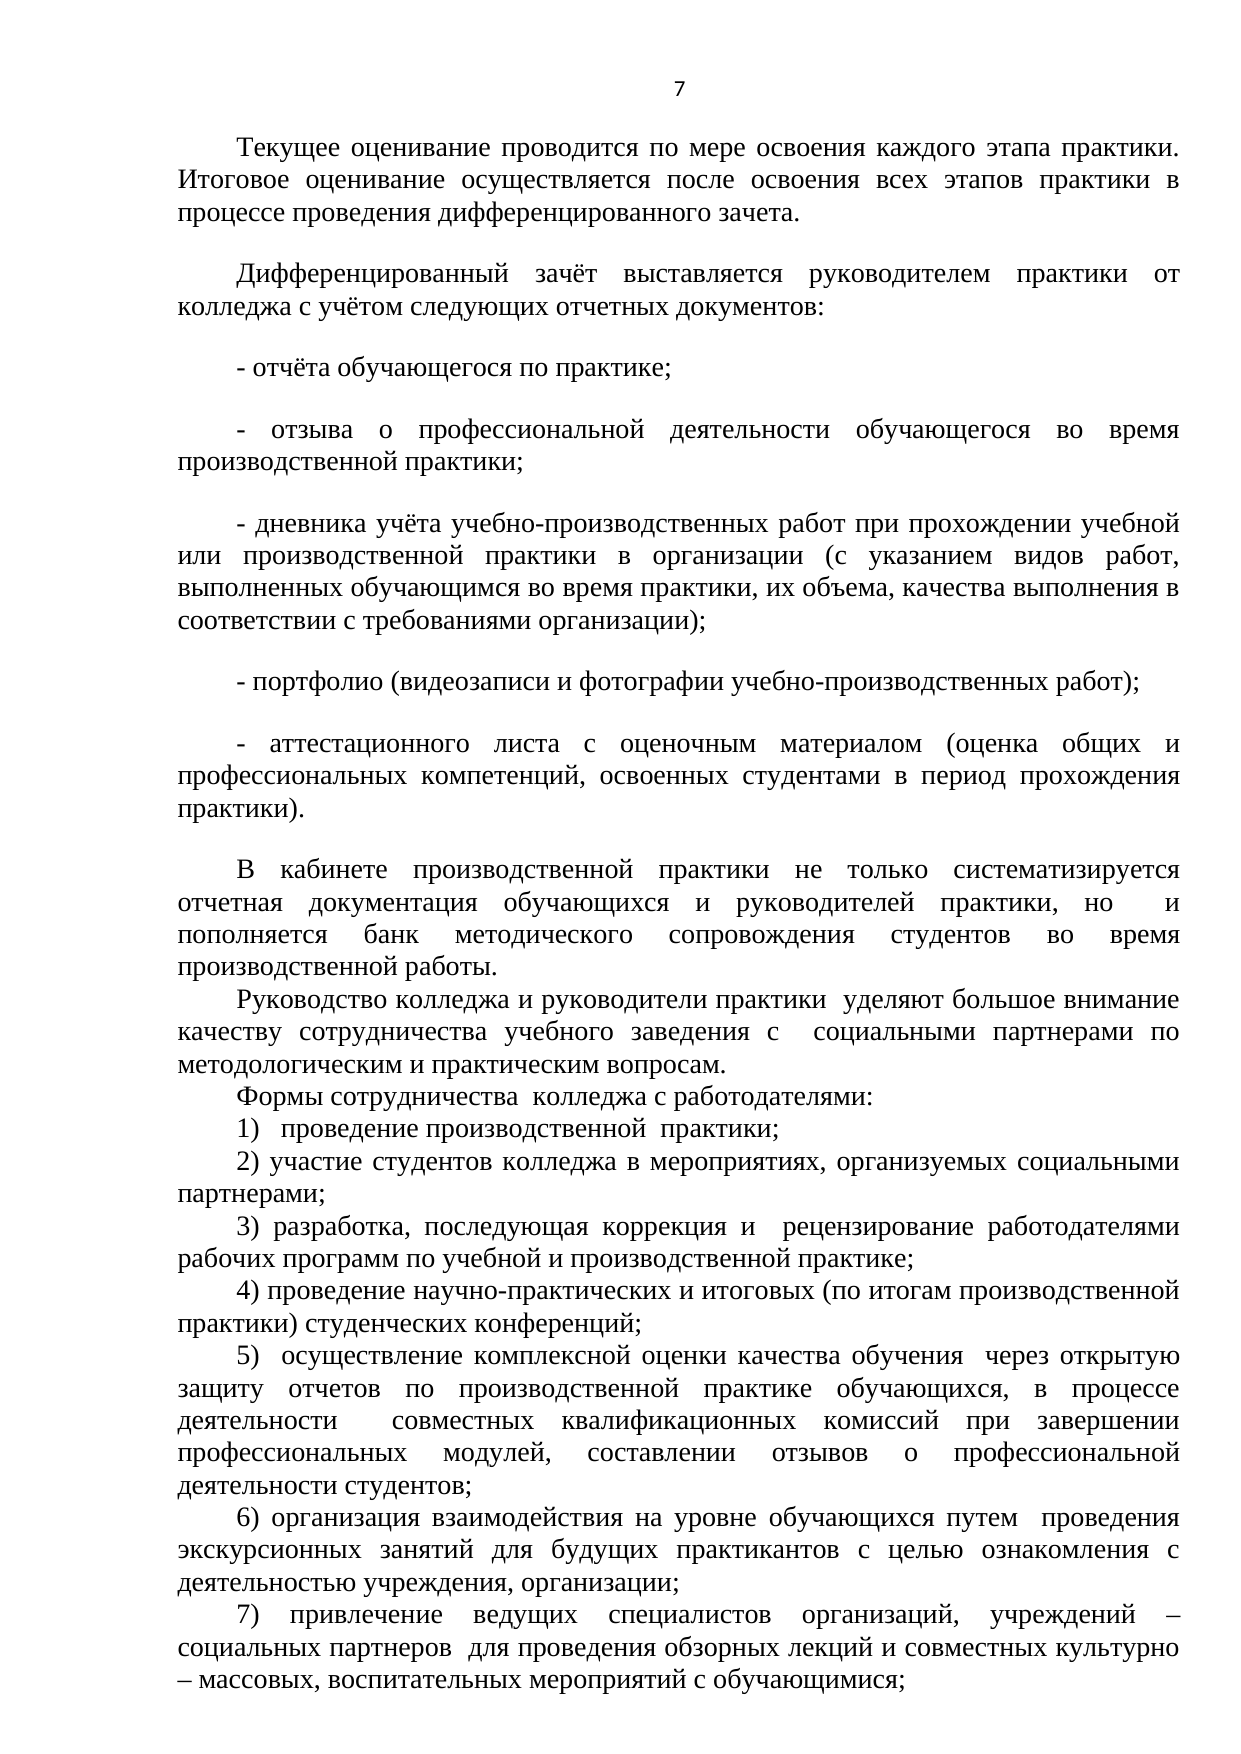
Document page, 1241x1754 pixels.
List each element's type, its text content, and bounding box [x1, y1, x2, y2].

text Дифференцированный зачёт выставляется руководителем практики от колледжа с учётом следующих отчетных документов: [177, 256, 1181, 321]
text - дневника учёта учебно-производственных работ при прохождении учебной или производственной практики в организации (с указанием видов работ, выполненных обучающимся во время практики, их объема, качества выполнения в соответствии с требованиями организации); [177, 506, 1181, 635]
list Руководство колледжа и руководители практики уделяют большое внимание качеству сотрудничества учебного заведения с социальными партнерами по методологическим и практическим вопросам. [177, 982, 1181, 1079]
list 3) разработка, последующая коррекция и рецензирование работодателями рабочих программ по учебной и производственной практике; [177, 1209, 1181, 1273]
list 4) проведение научно-практических и итоговых (по итогам производственной практики) студенческих конференций; [177, 1273, 1181, 1338]
text - отчёта обучающегося по практике; [177, 350, 1181, 382]
list 5) осуществление комплексной оценки качества обучения через открытую защиту отчетов по производственной практике обучающихся, в процессе деятельности совместных квалификационных комиссий при завершении профессиональных модулей, составлении отзывов о профессиональной деятельности студентов; [177, 1338, 1181, 1500]
text - аттестационного листа с оценочным материалом (оценка общих и профессиональных компетенций, освоенных студентами в период прохождения практики). [177, 726, 1181, 823]
text Текущее оценивание проводится по мере освоения каждого этапа практики. Итоговое оценивание осуществляется после освоения всех этапов практики в процессе проведения дифференцированного зачета. [177, 130, 1181, 227]
list 6) организация взаимодействия на уровне обучающихся путем проведения экскурсионных занятий для будущих практикантов с целью ознакомления с деятельностью учреждения, организации; [177, 1500, 1181, 1597]
list В кабинете производственной практики не только систематизируется отчетная документация обучающихся и руководителей практики, но и пополняется банк методического сопровождения студентов во время производственной работы. [177, 852, 1181, 982]
list Формы сотрудничества колледжа с работодателями: [177, 1079, 1181, 1111]
text - портфолио (видеозаписи и фотографии учебно-производственных работ); [177, 664, 1181, 697]
text - отзыва о профессиональной деятельности обучающегося во время производственной практики; [177, 412, 1181, 476]
list 1) проведение производственной практики; [177, 1111, 1181, 1144]
list 2) участие студентов колледжа в мероприятиях, организуемых социальными партнерами; [177, 1144, 1181, 1209]
list 7) привлечение ведущих специалистов организаций, учреждений – социальных партнеров для проведения обзорных лекций и совместных культурно – массовых, воспитательных мероприятий с обучающимися; [177, 1597, 1181, 1694]
